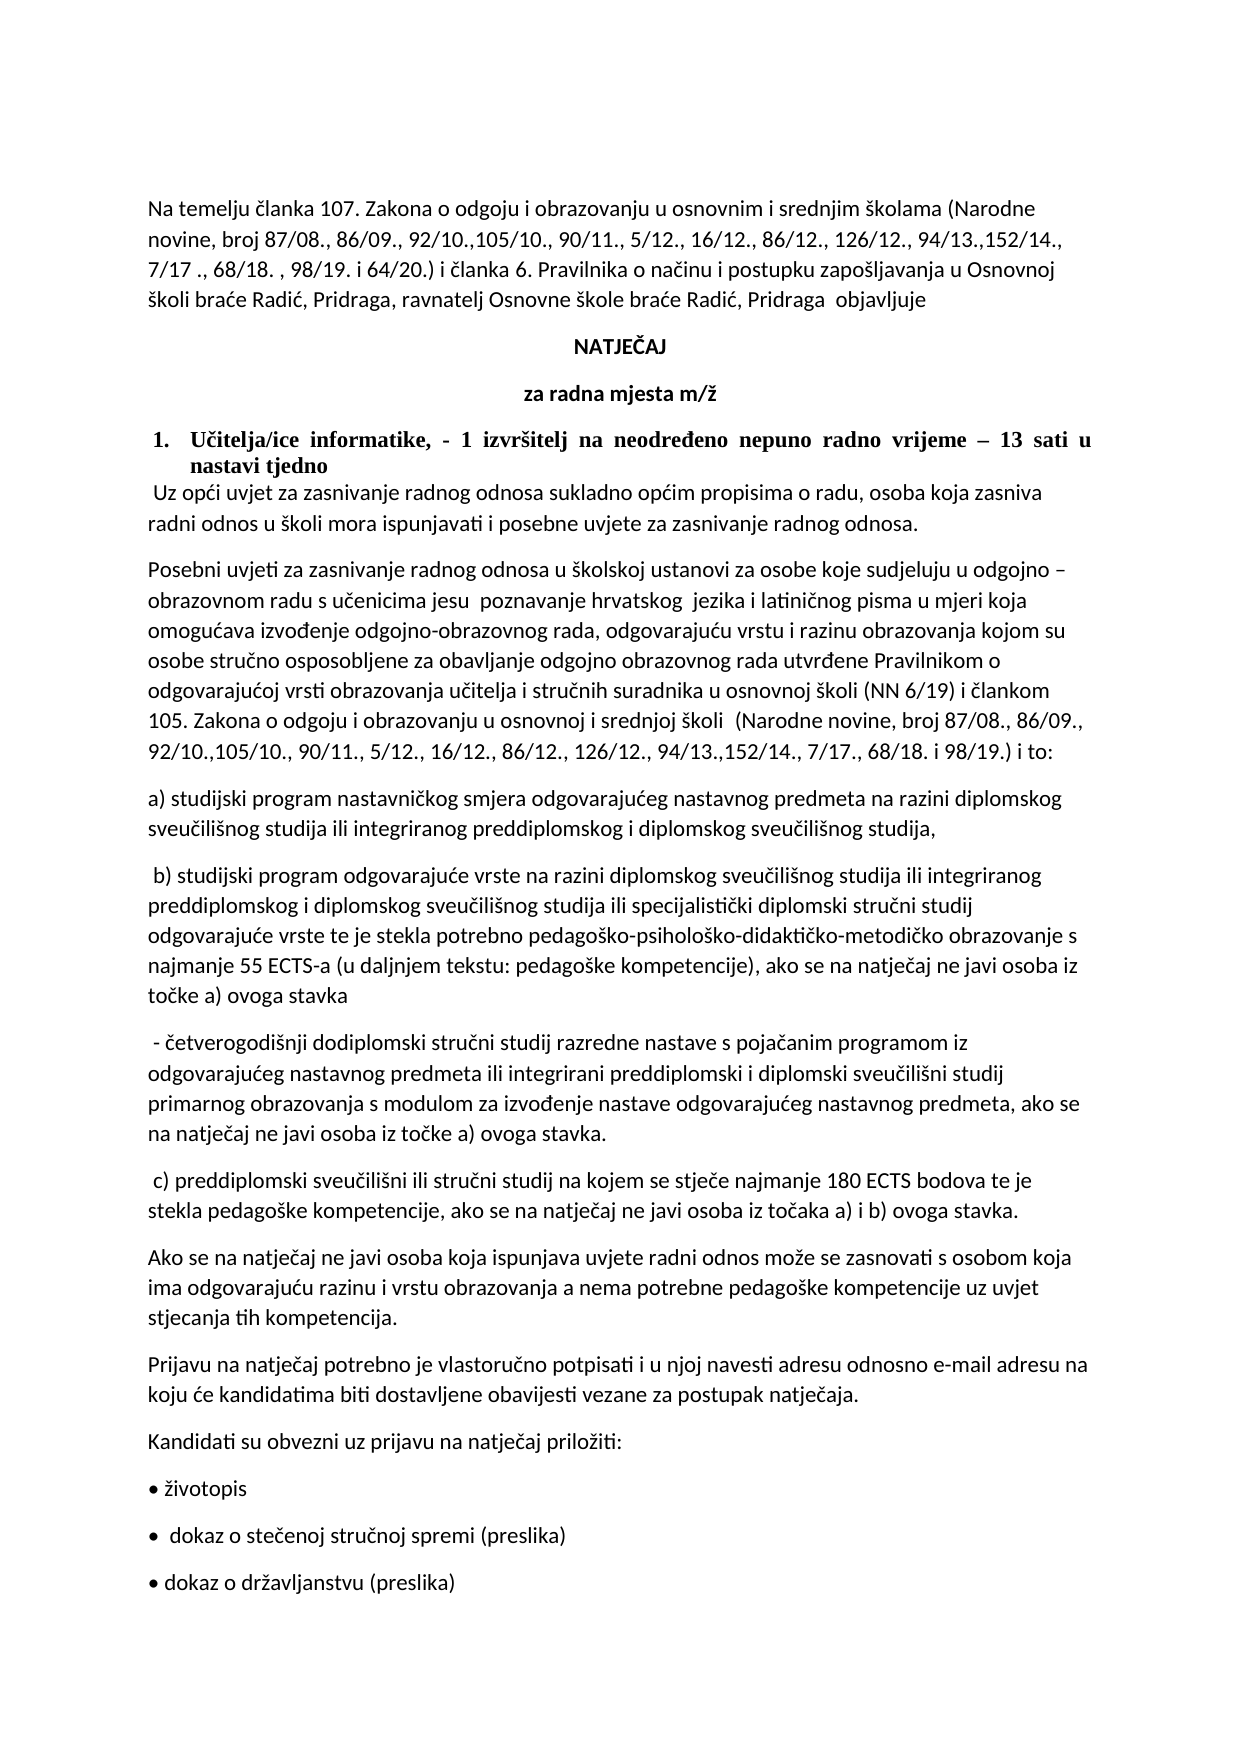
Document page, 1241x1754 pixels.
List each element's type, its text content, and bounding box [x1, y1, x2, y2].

text • životopis [148, 1474, 1093, 1502]
text za radna mjesta m/ž [148, 379, 1093, 407]
text Uz opći uvjet za zasnivanje radnog odnosa sukladno općim propisima o radu, osoba koja zasniva radni odnos u školi mora ispunjavati i posebne uvjete za zasnivanje radnog odnosa. [148, 478, 1093, 537]
text b) studijski program odgovarajuće vrste na razini diplomskog sveučilišnog studija ili integriranog preddiplomskog i diplomskog sveučilišnog studija ili specijalistički diplomski stručni studij odgovarajuće vrste te je stekla potrebno pedagoško-psihološko-didaktičko-metodičko obrazovanje s najmanje 55 ECTS-a (u daljnjem tekstu: pedagoške kompetencije), ako se na natječaj ne javi osoba iz točke a) ovoga stavka [148, 861, 1093, 1009]
text Prijavu na natječaj potrebno je vlastoručno potpisati i u njoj navesti adresu odnosno e-mail adresu na koju će kandidatima biti dostavljene obavijesti vezane za postupak natječaja. [148, 1350, 1093, 1408]
text - četverogodišnji dodiplomski stručni studij razredne nastave s pojačanim programom iz odgovarajućeg nastavnog predmeta ili integrirani preddiplomski i diplomski sveučilišni studij primarnog obrazovanja s modulom za izvođenje nastave odgovarajućeg nastavnog predmeta, ako se na natječaj ne javi osoba iz točke a) ovoga stavka. [148, 1028, 1093, 1147]
text Na temelju članka 107. Zakona o odgoju i obrazovanju u osnovnim i srednjim školama (Narodne novine, broj 87/08., 86/09., 92/10.,105/10., 90/11., 5/12., 16/12., 86/12., 126/12., 94/13.,152/14., 7/17 ., 68/18. , 98/19. i 64/20.) i članka 6. Pravilnika o načinu i postupku zapošljavanja u Osnovnoj školi braće Radić, Pridraga, ravnatelj Osnovne škole braće Radić, Pridraga objavljuje [148, 194, 1093, 313]
text c) preddiplomski sveučilišni ili stručni studij na kojem se stječe najmanje 180 ECTS bodova te je stekla pedagoške kompetencije, ako se na natječaj ne javi osoba iz točaka a) i b) ovoga stavka. [148, 1166, 1093, 1224]
text Posebni uvjeti za zasnivanje radnog odnosa u školskoj ustanovi za osobe koje sudjeluju u odgojno –obrazovnom radu s učenicima jesu poznavanje hrvatskog jezika i latiničnog pisma u mjeri koja omogućava izvođenje odgojno-obrazovnog rada, odgovarajuću vrstu i razinu obrazovanja kojom su osobe stručno osposobljene za obavljanje odgojno obrazovnog rada utvrđene Pravilnikom o odgovarajućoj vrsti obrazovanja učitelja i stručnih suradnika u osnovnoj školi (NN 6/19) i člankom 105. Zakona o odgoju i obrazovanju u osnovnoj i srednjoj školi (Narodne novine, broj 87/08., 86/09., 92/10.,105/10., 90/11., 5/12., 16/12., 86/12., 126/12., 94/13.,152/14., 7/17., 68/18. i 98/19.) i to: [148, 556, 1093, 765]
text Ako se na natječaj ne javi osoba koja ispunjava uvjete radni odnos može se zasnovati s osobom koja ima odgovarajuću razinu i vrstu obrazovanja a nema potrebne pedagoške kompetencije uz uvjet stjecanja tih kompetencija. [148, 1243, 1093, 1331]
text Kandidati su obvezni uz prijavu na natječaj priložiti: [148, 1427, 1093, 1455]
list Učitelja/ice informatike, - 1 izvršitelj na neodređeno nepuno radno vrijeme – 13 sati u nastavi tjedno [152, 426, 1093, 478]
text NATJEČAJ [148, 332, 1093, 360]
text a) studijski program nastavničkog smjera odgovarajućeg nastavnog predmeta na razini diplomskog sveučilišnog studija ili integriranog preddiplomskog i diplomskog sveučilišnog studija, [148, 784, 1093, 842]
text • dokaz o stečenoj stručnoj spremi (preslika) [148, 1521, 1093, 1549]
text • dokaz o državljanstvu (preslika) [148, 1568, 1093, 1596]
